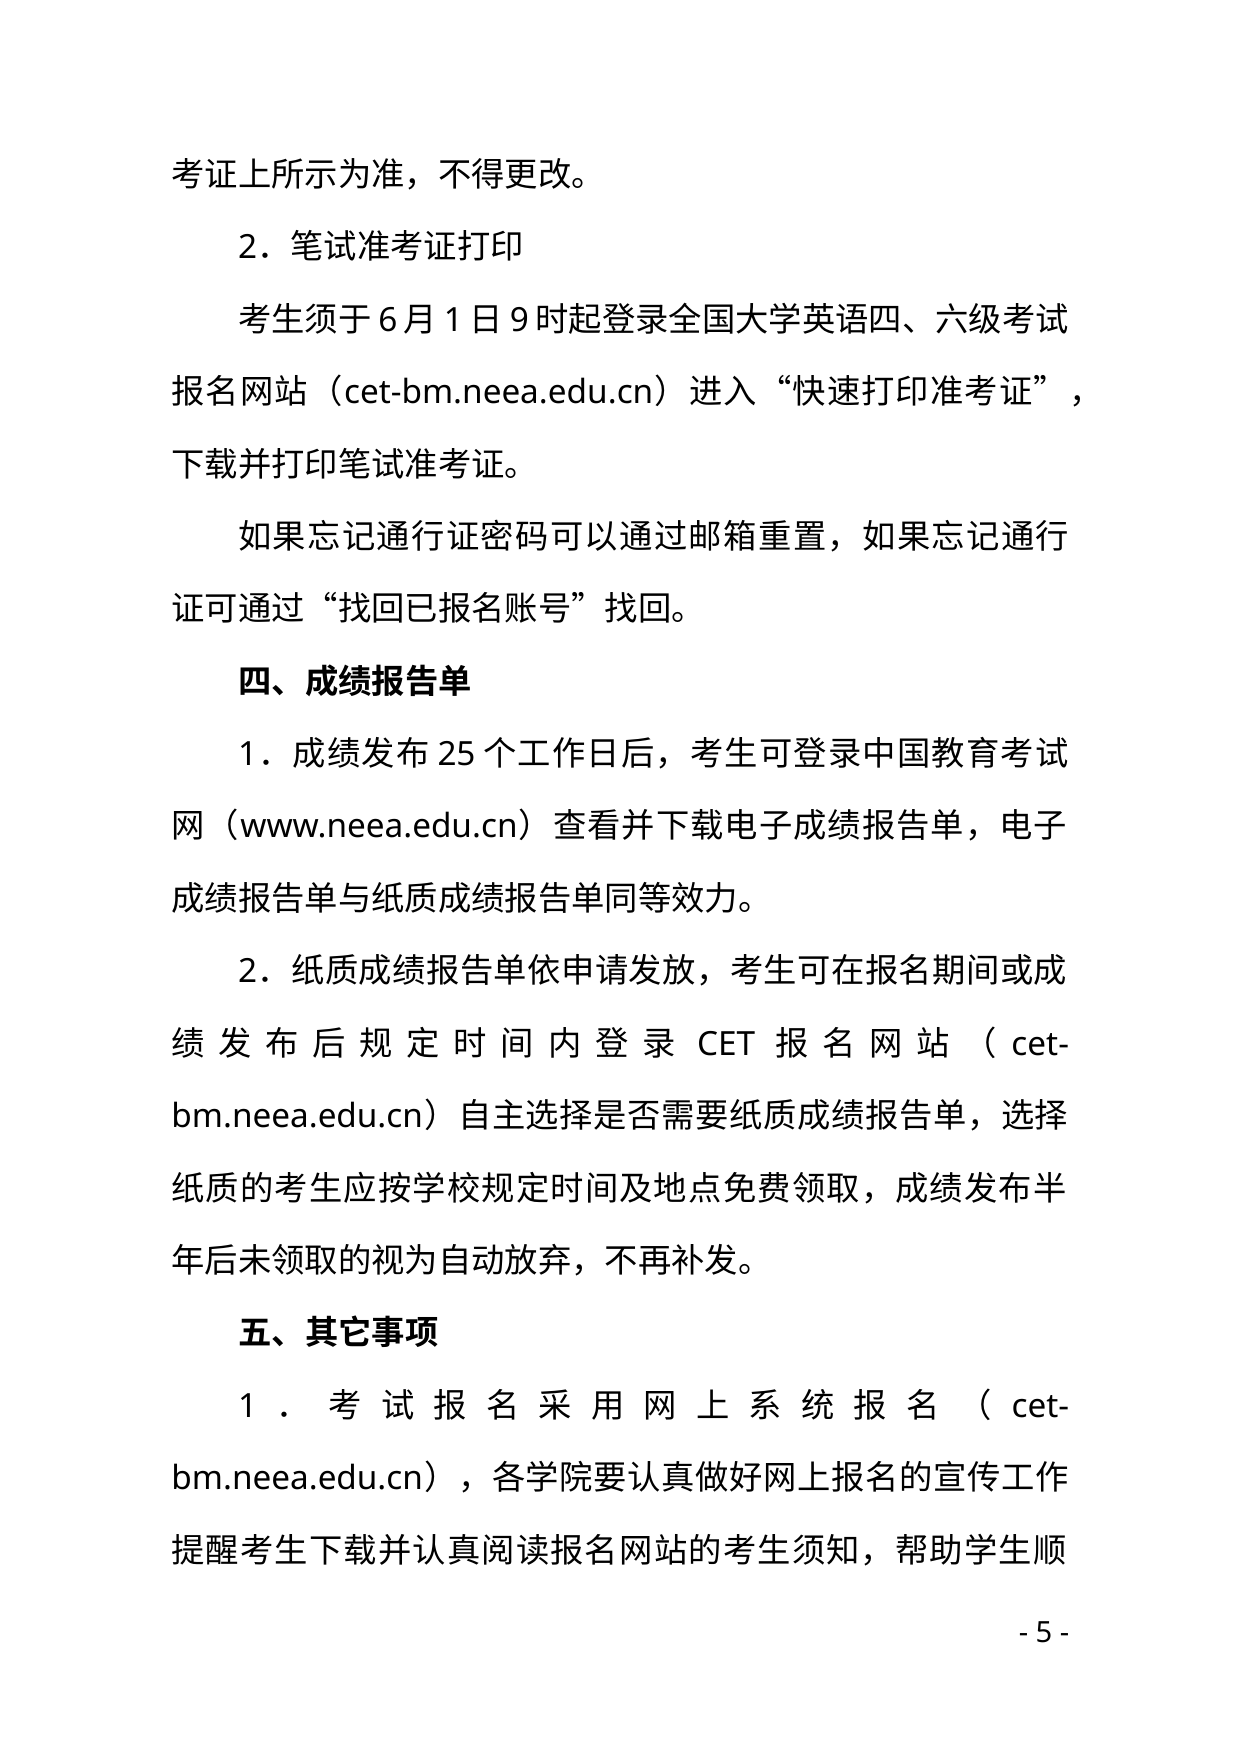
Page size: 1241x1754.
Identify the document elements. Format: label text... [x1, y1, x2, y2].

text 五、其它事项 [171, 1306, 1069, 1354]
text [171, 148, 1069, 196]
text 2．纸质成绩报告单依申请发放，考生可在报名期间或成绩发布后规定时间内登录CET报名网站（cet-bm.neea.edu.cn）自主选择是否需要纸质成绩报告单，选择纸质的考生应按学校规定时间及地点免费领取，成绩发布半年后未领取的视为自动放弃，不再补发。 [171, 944, 1069, 1282]
text 四、成绩报告单 [171, 654, 1069, 703]
text 2．笔试准考证打印 [171, 220, 1069, 268]
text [171, 1378, 1069, 1572]
text 1．成绩发布25个工作日后，考生可登录中国教育考试网（www.neea.edu.cn）查看并下载电子成绩报告单，电子成绩报告单与纸质成绩报告单同等效力。 [171, 727, 1069, 920]
text 考生须于6月1日9时起登录全国大学英语四、六级考试报名网站（cet-bm.neea.edu.cn）进入“快速打印准考证”，下载并打印笔试准考证。 [171, 293, 1069, 486]
text 如果忘记通行证密码可以通过邮箱重置，如果忘记通行证可通过“找回已报名账号”找回。 [171, 510, 1069, 630]
